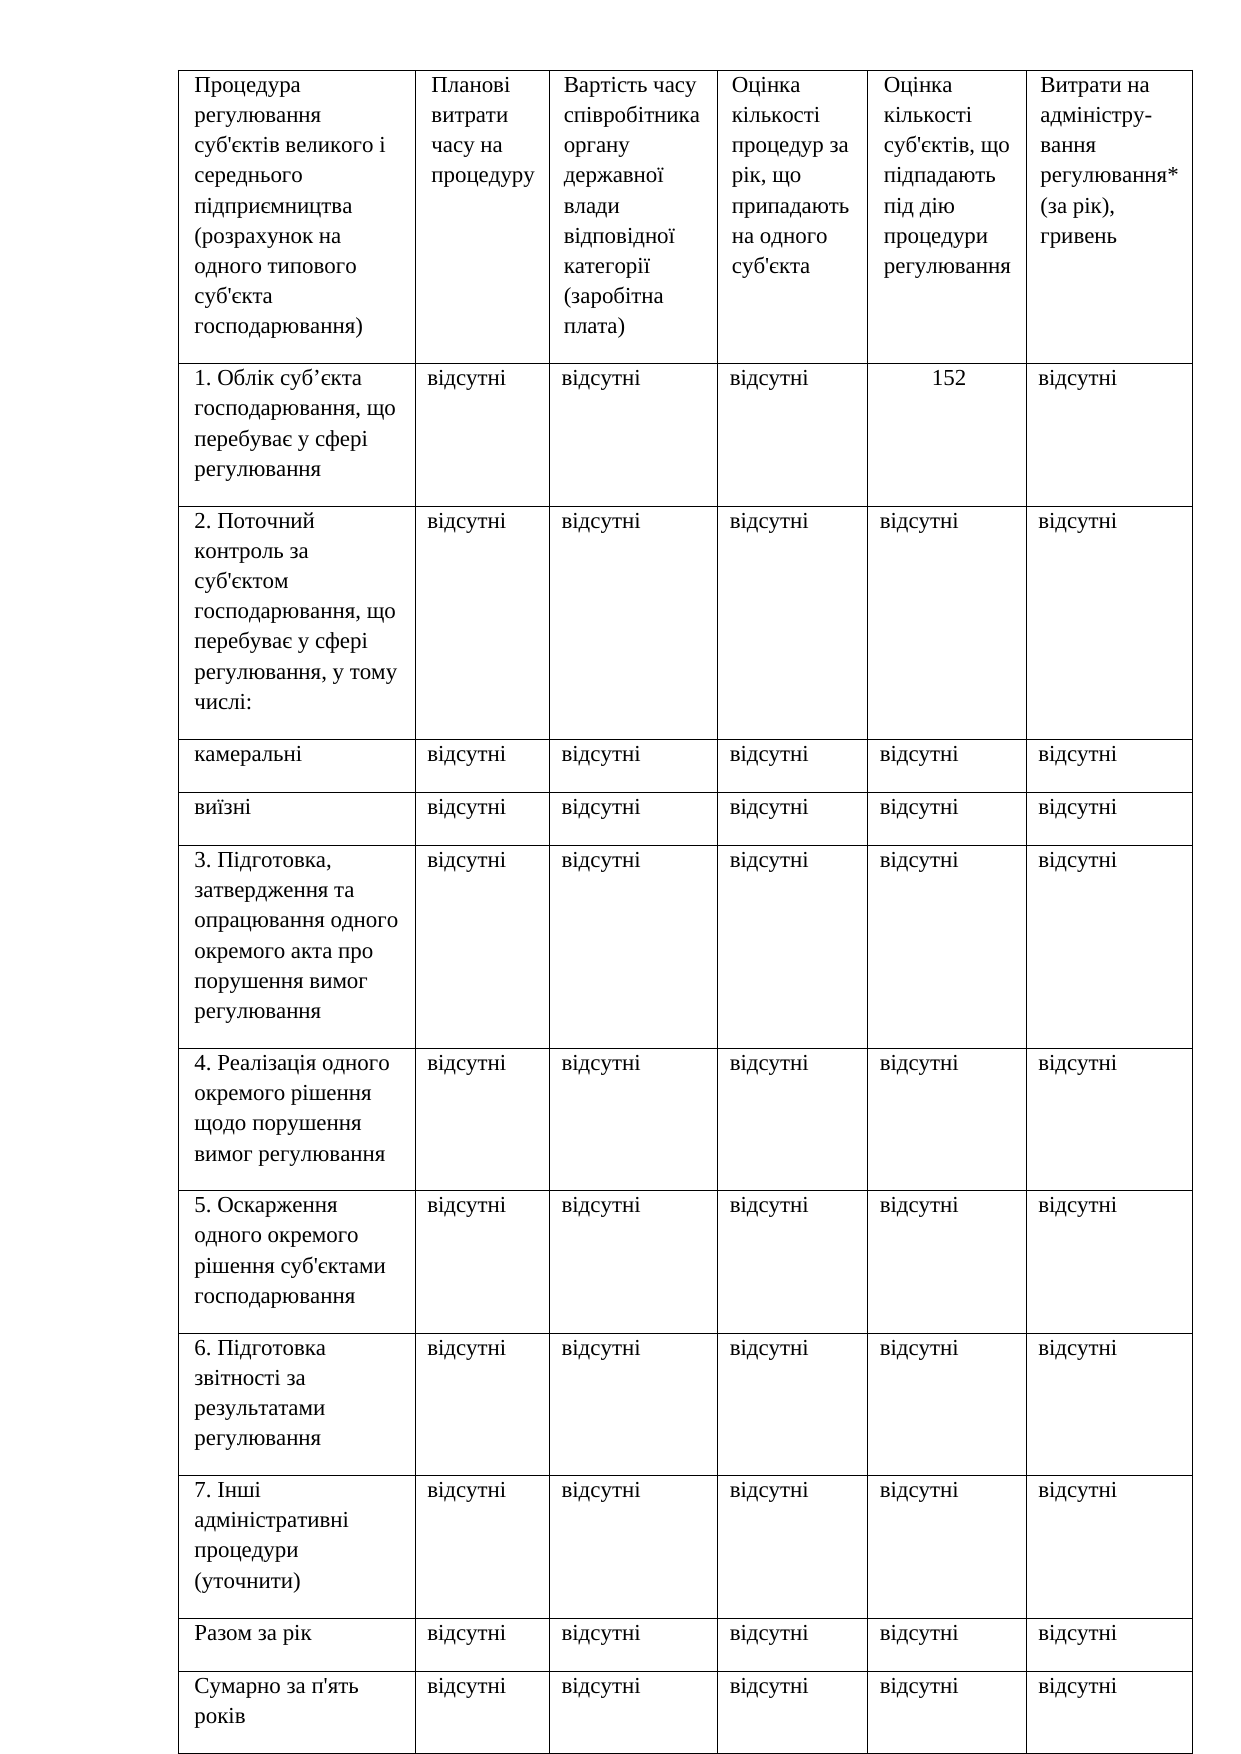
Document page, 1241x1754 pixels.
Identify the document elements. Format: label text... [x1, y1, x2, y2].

table_cell відсутні [416, 740, 549, 792]
table_cell Разом за рік [179, 1619, 415, 1671]
table_cell Сумарно за п'ять років [179, 1672, 415, 1753]
table_cell відсутні [1027, 1672, 1192, 1753]
table_header Планові витрати часу на процедуру [416, 71, 549, 363]
table_header Оцінка кількості суб'єктів, що підпадають під дію процедури регулювання [868, 71, 1026, 363]
table_cell відсутні [868, 793, 1026, 845]
table_cell відсутні [718, 846, 867, 1048]
table_cell відсутні [550, 793, 717, 845]
table_cell відсутні [416, 1049, 549, 1190]
table_cell відсутні [1027, 1334, 1192, 1475]
table_cell 4. Реалізація одного окремого рішення щодо порушення вимог регулювання [179, 1049, 415, 1190]
table_cell відсутні [1027, 507, 1192, 739]
table_cell відсутні [416, 1476, 549, 1617]
table_cell відсутні [718, 793, 867, 845]
table_cell відсутні [550, 1672, 717, 1753]
table_cell відсутні [718, 740, 867, 792]
table_cell 152 [868, 364, 1026, 506]
table_cell відсутні [1027, 1476, 1192, 1617]
table_cell відсутні [718, 364, 867, 506]
table_cell відсутні [868, 740, 1026, 792]
table_header Процедура регулювання суб'єктів великого і середнього підприємництва (розрахунок на одного типового суб'єкта господарювання) [179, 71, 415, 363]
table_cell відсутні [1027, 1619, 1192, 1671]
table_cell відсутні [868, 1476, 1026, 1617]
table_cell відсутні [868, 507, 1026, 739]
table_cell відсутні [550, 1191, 717, 1333]
table_header Оцінка кількості процедур за рік, що припадають на одного суб'єкта [718, 71, 867, 363]
table_cell відсутні [550, 364, 717, 506]
table_cell відсутні [1027, 740, 1192, 792]
table_header Вартість часу співробітника органу державної влади відповідної категорії (заробітна плата) [550, 71, 717, 363]
table_cell 1. Облік суб’єкта господарювання, що перебуває у сфері регулювання [179, 364, 415, 506]
table_cell відсутні [1027, 846, 1192, 1048]
table_cell відсутні [550, 1334, 717, 1475]
table_cell відсутні [416, 793, 549, 845]
table_header Витрати на адміністру-вання регулювання* (за рік), гривень [1027, 71, 1192, 363]
table_cell відсутні [718, 1049, 867, 1190]
table_cell відсутні [868, 1191, 1026, 1333]
table_cell відсутні [718, 1191, 867, 1333]
table_cell відсутні [550, 1049, 717, 1190]
table_cell відсутні [416, 1619, 549, 1671]
table_cell відсутні [1027, 793, 1192, 845]
table_cell відсутні [868, 846, 1026, 1048]
table_cell відсутні [868, 1049, 1026, 1190]
table_cell відсутні [550, 846, 717, 1048]
table_cell виїзні [179, 793, 415, 845]
table_cell відсутні [416, 507, 549, 739]
table_cell камеральні [179, 740, 415, 792]
table_cell 6. Підготовка звітності за результатами регулювання [179, 1334, 415, 1475]
table_cell відсутні [550, 1619, 717, 1671]
table_cell 2. Поточний контроль за суб'єктом господарювання, що перебуває у сфері регулювання, у тому числі: [179, 507, 415, 739]
table_cell відсутні [868, 1619, 1026, 1671]
table_cell відсутні [1027, 1049, 1192, 1190]
table_cell відсутні [1027, 364, 1192, 506]
table_cell відсутні [416, 1334, 549, 1475]
table_cell відсутні [416, 846, 549, 1048]
table_cell відсутні [416, 1672, 549, 1753]
table_cell відсутні [416, 364, 549, 506]
table_cell 5. Оскарження одного окремого рішення суб'єктами господарювання [179, 1191, 415, 1333]
table_cell відсутні [718, 1476, 867, 1617]
table_cell відсутні [718, 1619, 867, 1671]
table_cell відсутні [868, 1672, 1026, 1753]
table_cell відсутні [416, 1191, 549, 1333]
table_cell відсутні [868, 1334, 1026, 1475]
table_cell відсутні [550, 1476, 717, 1617]
table_cell відсутні [1027, 1191, 1192, 1333]
table_cell відсутні [718, 507, 867, 739]
table_cell відсутні [550, 740, 717, 792]
table_cell відсутні [550, 507, 717, 739]
table_cell 3. Підготовка, затвердження та опрацювання одного окремого акта про порушення вимог регулювання [179, 846, 415, 1048]
table_cell відсутні [718, 1334, 867, 1475]
table_cell 7. Інші адміністративні процедури (уточнити) [179, 1476, 415, 1617]
table_cell відсутні [718, 1672, 867, 1753]
